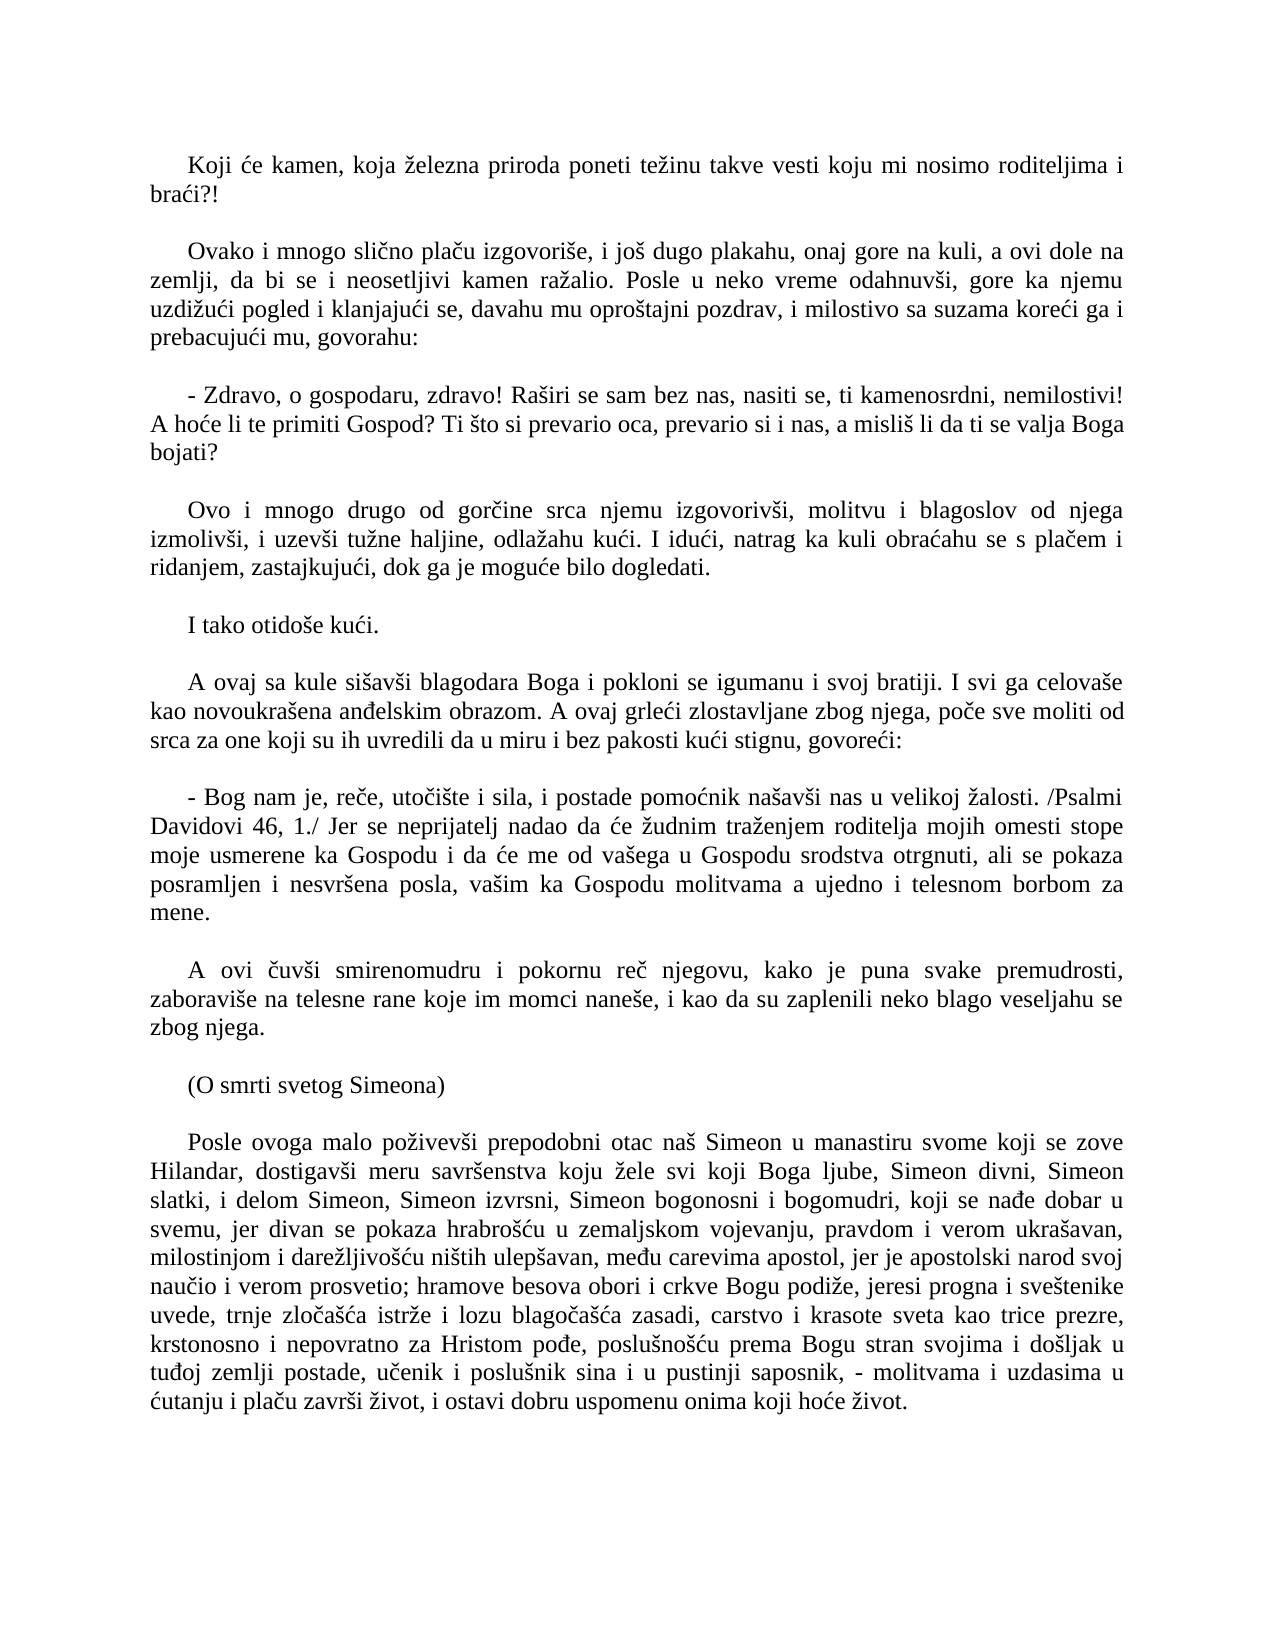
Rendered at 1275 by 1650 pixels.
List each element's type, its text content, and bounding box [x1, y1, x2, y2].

text - Bog nam je, reče, utočište i sila, i postade pomoćnik našavši nas u velikoj žalosti. /Psalmi Davidovi 46, 1./ Jer se neprijatelj nadao da će žudnim traženjem roditelja mojih omesti stope moje usmerene ka Gospodu i da će me od vašega u Gospodu srodstva otrgnuti, ali se pokaza posramljen i nesvršena posla, vašim ka Gospodu molitvama a ujedno i telesnom borbom za mene. [150, 782, 1125, 926]
text Posle ovoga malo poživevši prepodobni otac naš Simeon u manastiru svome koji se zove Hilandar, dostigavši meru savršenstva koju žele svi koji Boga ljube, Simeon divni, Simeon slatki, i delom Simeon, Simeon izvrsni, Simeon bogonosni i bogomudri, koji se nađe dobar u svemu, jer divan se pokaza hrabrošću u zemaljskom vojevanju, pravdom i verom ukrašavan, milostinjom i darežljivošću ništih ulepšavan, među carevima apostol, jer je apostolski narod svoj naučio i verom prosvetio; hramove besova obori i crkve Bogu podiže, jeresi progna i sveštenike uvede, trnje zločašća istrže i lozu blagočašća zasadi, carstvo i krasote sveta kao trice prezre, krstonosno i nepovratno za Hristom pođe, poslušnošću prema Bogu stran svojima i došljak u tuđoj zemlji postade, učenik i poslušnik sina i u pustinji saposnik, - molitvama i uzdasima u ćutanju i plaču završi život, i ostavi dobru uspomenu onima koji hoće život. [150, 1127, 1125, 1415]
text A ovaj sa kule sišavši blagodara Boga i pokloni se igumanu i svoj bratiji. I svi ga celovaše kao novoukrašena anđelskim obrazom. A ovaj grleći zlostavljane zbog njega, poče sve moliti od srca za one koji su ih uvredili da u miru i bez pakosti kući stignu, govoreći: [150, 667, 1125, 754]
text Koji će kamen, koja železna priroda poneti težinu takve vesti koju mi nosimo roditeljima i braći?! [150, 150, 1125, 207]
text Ovo i mnogo drugo od gorčine srca njemu izgovorivši, molitvu i blagoslov od njega izmolivši, i uzevši tužne haljine, odlažahu kući. I idući, natrag ka kuli obraćahu se s plačem i ridanjem, zastajkujući, dok ga je moguće bilo dogledati. [150, 495, 1125, 581]
text (O smrti svetog Simeona) [150, 1070, 1125, 1099]
text Ovako i mnogo slično plaču izgovoriše, i još dugo plakahu, onaj gore na kuli, a ovi dole na zemlji, da bi se i neosetljivi kamen ražalio. Posle u neko vreme odahnuvši, gore ka njemu uzdižući pogled i klanjajući se, davahu mu oproštajni pozdrav, i milostivo sa suzama koreći ga i prebacujući mu, govorahu: [150, 236, 1125, 351]
text I tako otidoše kući. [150, 610, 1125, 639]
text - Zdravo, o gospodaru, zdravo! Raširi se sam bez nas, nasiti se, ti kamenosrdni, nemilostivi! A hoće li te primiti Gospod? Ti što si prevario oca, prevario si i nas, a misliš li da ti se valja Boga bojati? [150, 380, 1125, 466]
text A ovi čuvši smirenomudru i pokornu reč njegovu, kako je puna svake premudrosti, zaboraviše na telesne rane koje im momci naneše, i kao da su zaplenili neko blago veseljahu se zbog njega. [150, 955, 1125, 1041]
